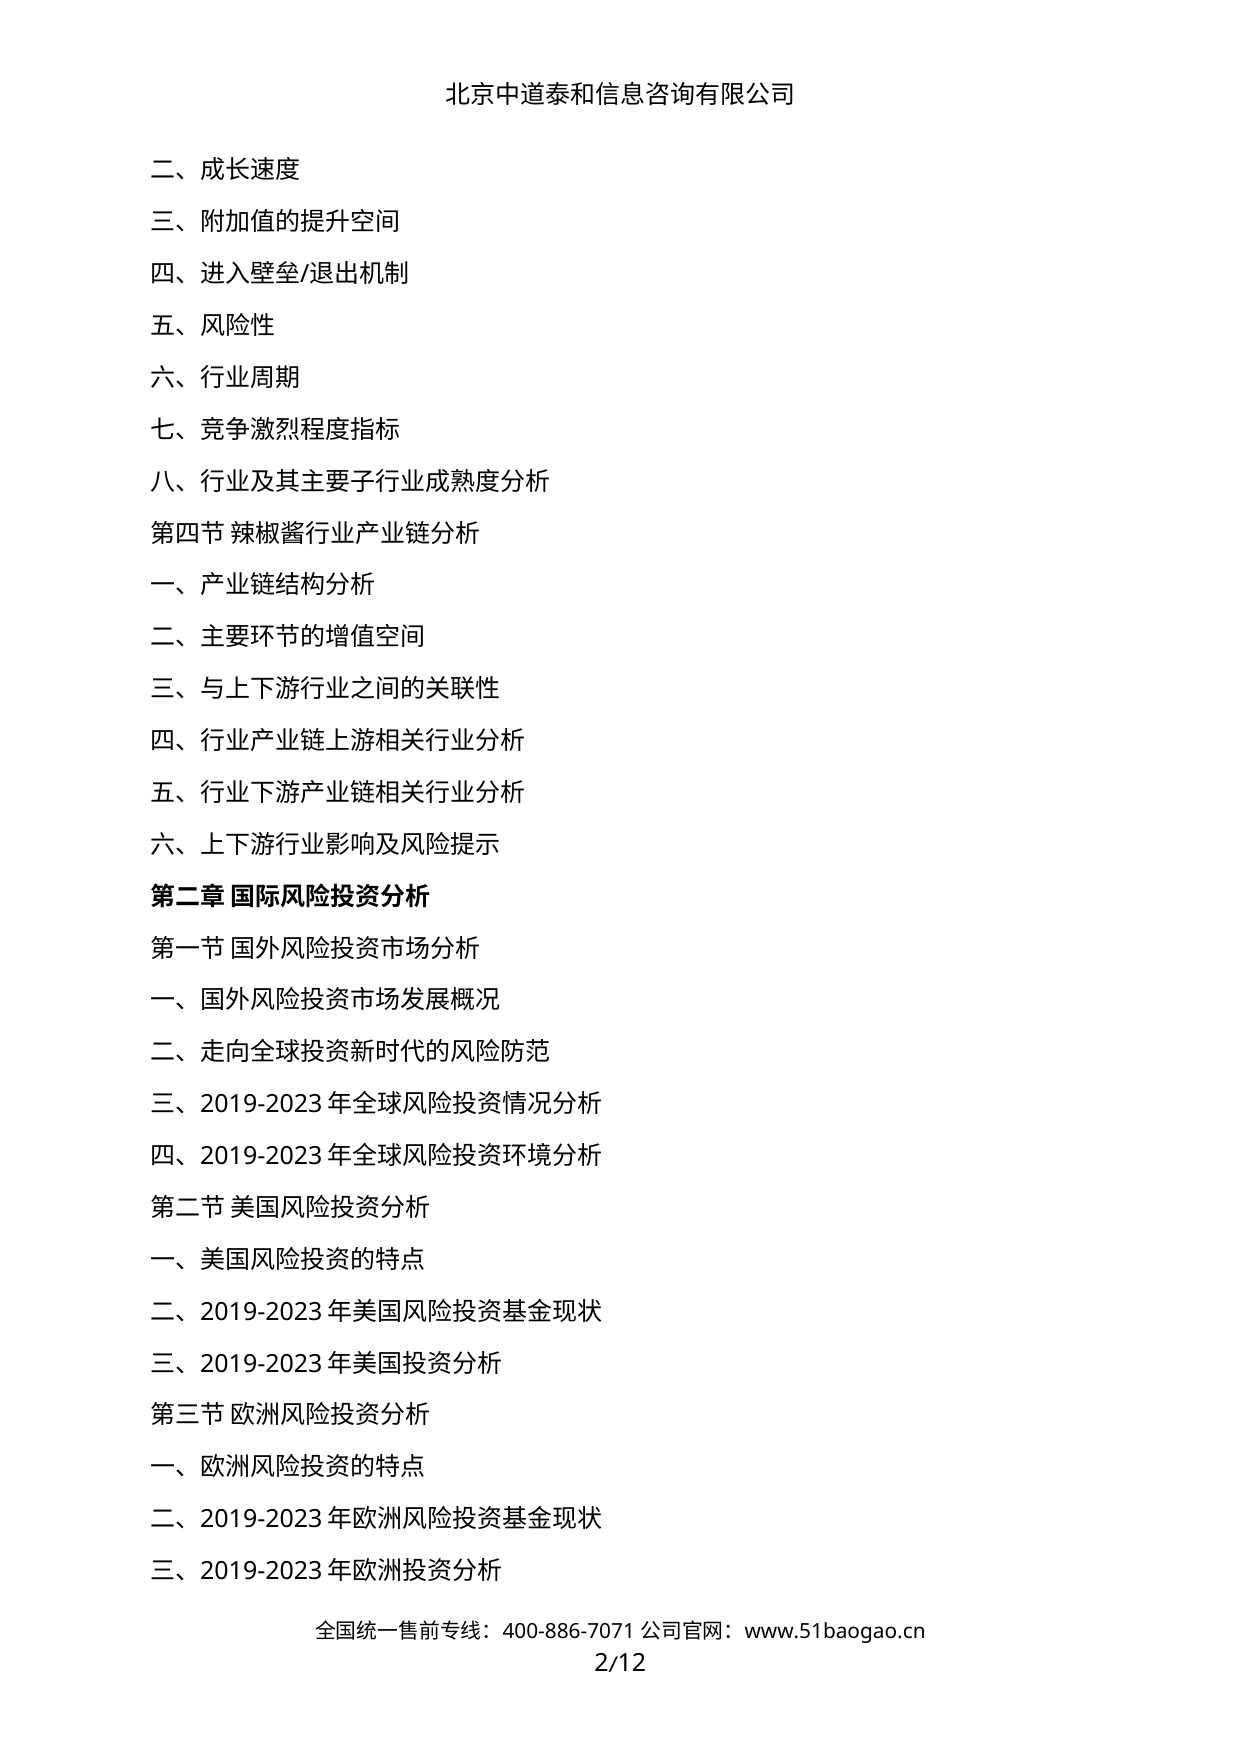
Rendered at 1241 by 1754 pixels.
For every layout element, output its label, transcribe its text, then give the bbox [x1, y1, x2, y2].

text 四、2019-2023年全球风险投资环境分析 [150, 1136, 1090, 1172]
text 第二节 美国风险投资分析 [150, 1187, 1090, 1224]
text 第四节 辣椒酱行业产业链分析 [150, 513, 1090, 549]
text 三、2019-2023年美国投资分析 [150, 1343, 1090, 1379]
text 六、上下游行业影响及风险提示 [150, 824, 1090, 861]
text 八、行业及其主要子行业成熟度分析 [150, 461, 1090, 497]
text 二、主要环节的增值空间 [150, 617, 1090, 653]
text 六、行业周期 [150, 357, 1090, 394]
text 三、与上下游行业之间的关联性 [150, 669, 1090, 705]
text 第二章 国际风险投资分析 [150, 876, 1090, 912]
text 二、2019-2023年美国风险投资基金现状 [150, 1291, 1090, 1327]
text 五、风险性 [150, 306, 1090, 342]
text 第三节 欧洲风险投资分析 [150, 1395, 1090, 1431]
text 二、走向全球投资新时代的风险防范 [150, 1032, 1090, 1068]
text 二、2019-2023年欧洲风险投资基金现状 [150, 1499, 1090, 1535]
text 七、竞争激烈程度指标 [150, 409, 1090, 446]
text 一、欧洲风险投资的特点 [150, 1447, 1090, 1483]
text 四、进入壁垒/退出机制 [150, 254, 1090, 290]
text 三、2019-2023年全球风险投资情况分析 [150, 1084, 1090, 1120]
text 第一节 国外风险投资市场分析 [150, 928, 1090, 964]
text 五、行业下游产业链相关行业分析 [150, 772, 1090, 809]
text 三、附加值的提升空间 [150, 202, 1090, 238]
text 一、美国风险投资的特点 [150, 1239, 1090, 1276]
text 三、2019-2023年欧洲投资分析 [150, 1551, 1090, 1587]
text 一、国外风险投资市场发展概况 [150, 980, 1090, 1016]
text 四、行业产业链上游相关行业分析 [150, 721, 1090, 757]
text 一、产业链结构分析 [150, 565, 1090, 601]
text 二、成长速度 [150, 150, 1090, 186]
